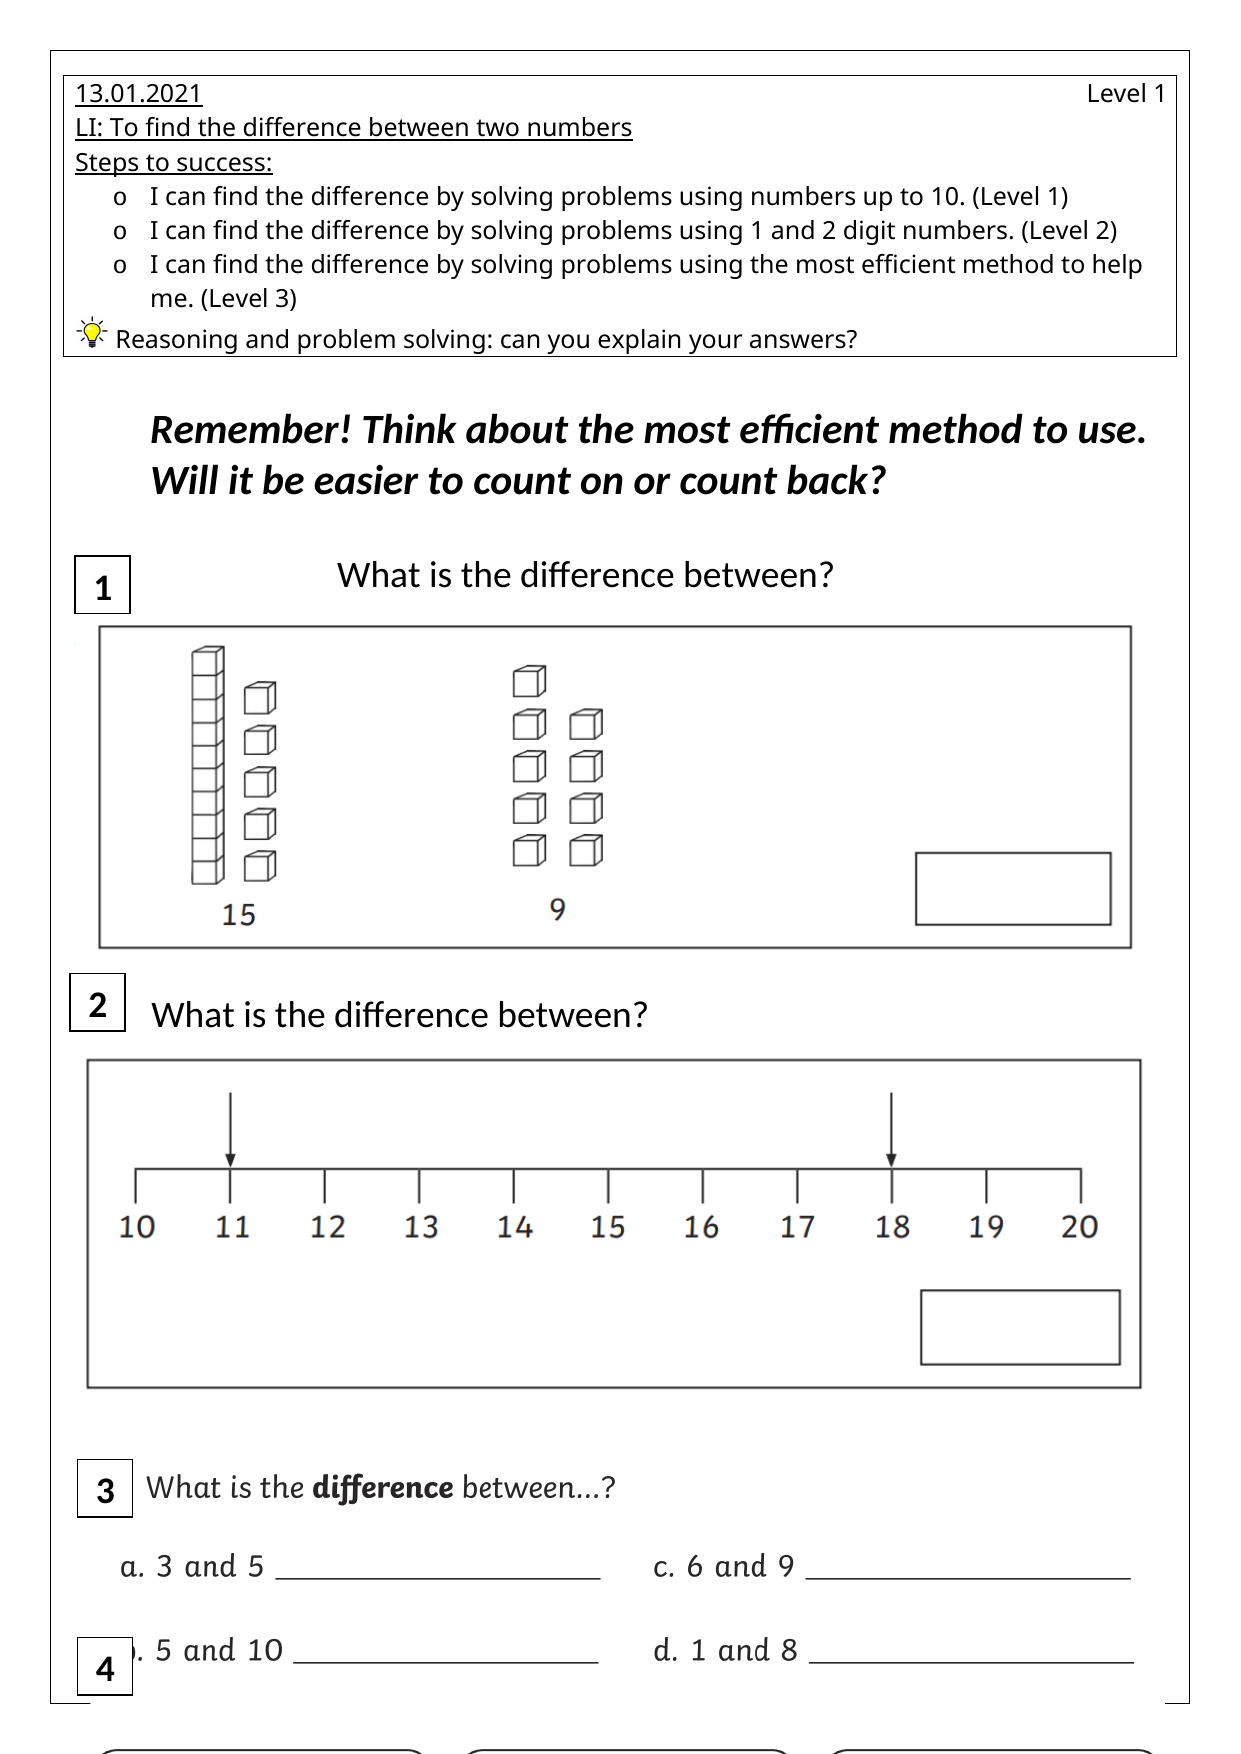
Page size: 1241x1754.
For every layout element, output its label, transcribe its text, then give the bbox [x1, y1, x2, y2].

table_header 13.01.2021 Level 1 LI: To find the difference between two numbers Steps to success: I can find the difference by solving problems using numbers up to 10. (Level 1) I can find the difference by solving problems using 1 and 2 digit numbers. (Level 2) I can find the difference by solving problems using the most efficient method to help me. (Level 3) Reasoning and problem solving: can you explain your answers? [64, 76, 1176, 356]
list Remember! Think about the most efficient method to use. Will it be easier to count on or count back? [150, 403, 1165, 505]
picture [75, 315, 109, 349]
picture [74, 596, 1165, 995]
text What is the difference between? [75, 551, 1165, 596]
text What is the difference between? [75, 995, 1165, 1037]
picture [75, 1041, 1166, 1404]
picture [75, 1452, 1166, 1754]
